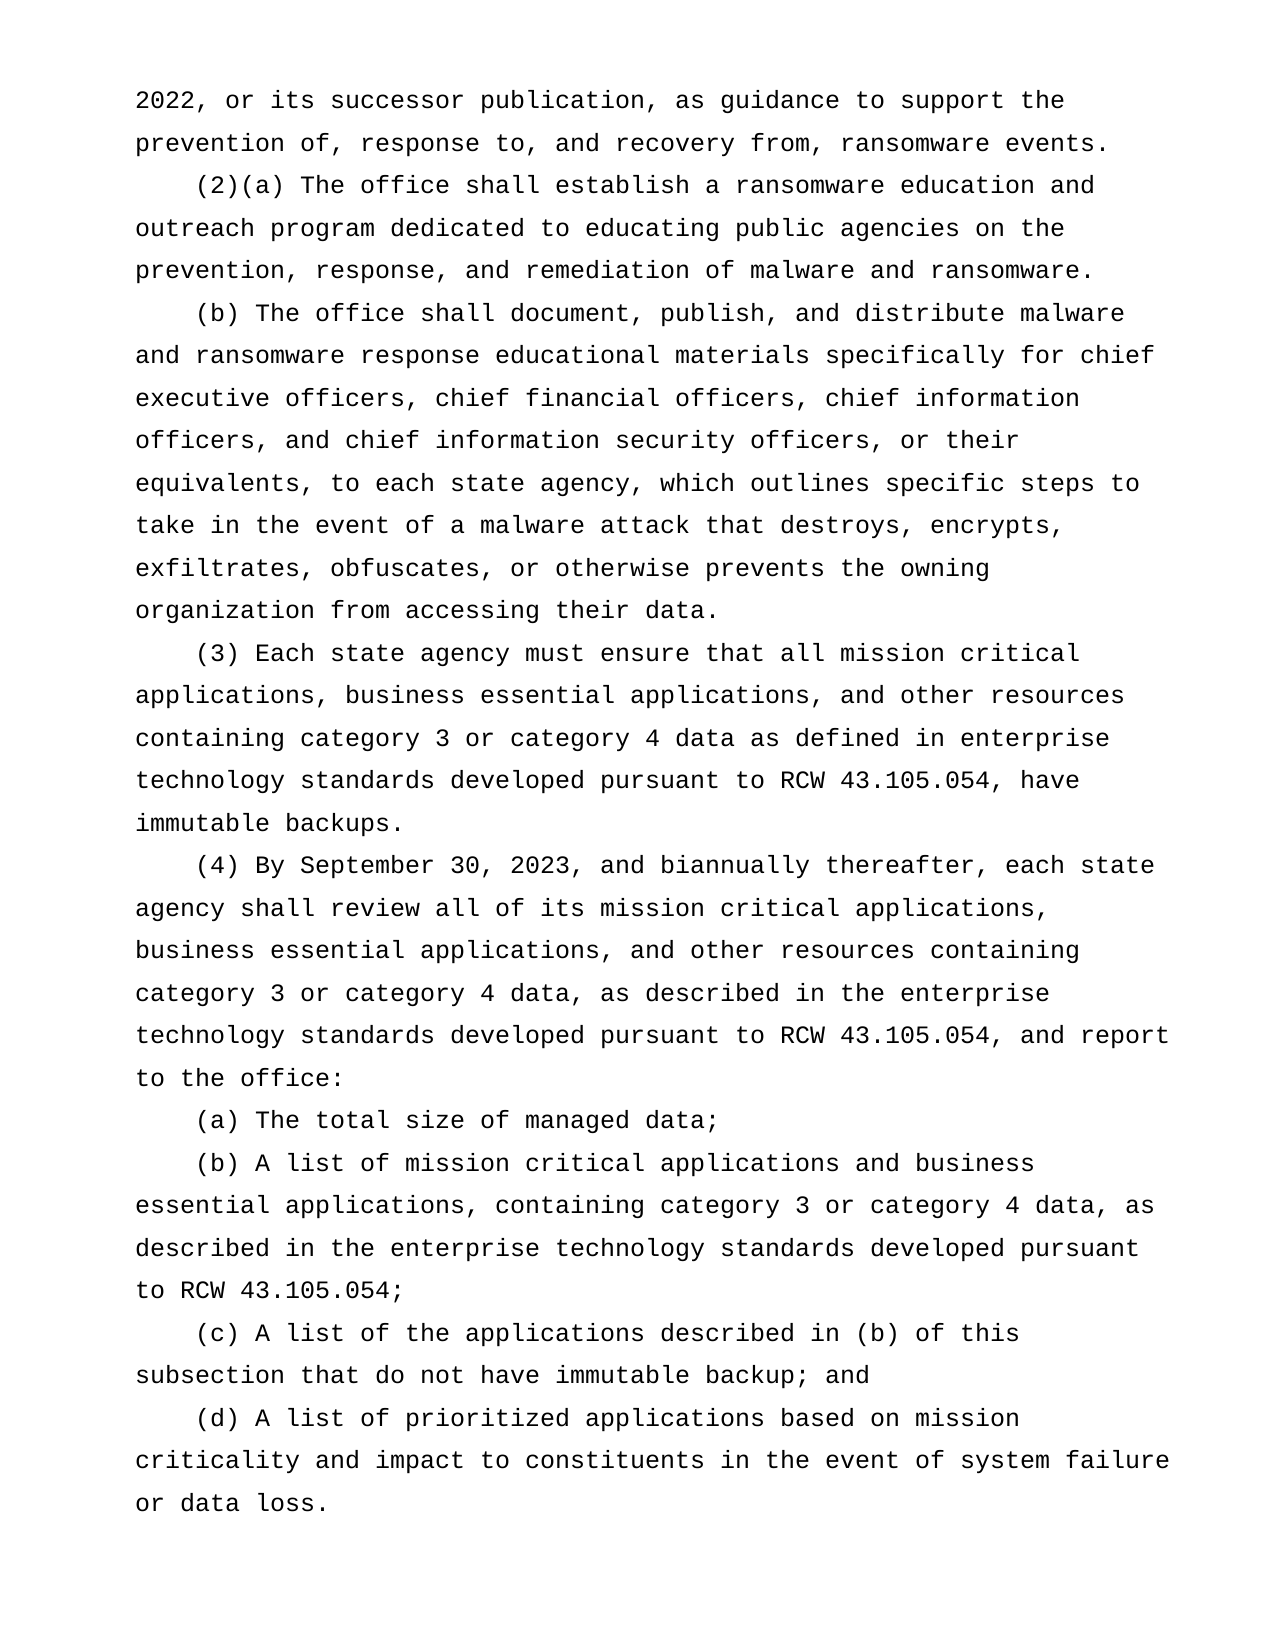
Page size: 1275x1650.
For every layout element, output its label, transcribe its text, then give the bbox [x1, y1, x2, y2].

text (d) A list of prioritized applications based on mission criticality and impact to constituents in the event of system failure or data loss. [135, 1392, 1170, 1520]
text (c) A list of the applications described in (b) of this subsection that do not have immutable backup; and [135, 1307, 1170, 1392]
text (3) Each state agency must ensure that all mission critical applications, business essential applications, and other resources containing category 3 or category 4 data as defined in enterprise technology standards developed pursuant to RCW 43.105.054, have immutable backups. [135, 627, 1170, 840]
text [135, 75, 1170, 160]
text (a) The total size of managed data; [135, 1095, 1170, 1137]
text (b) A list of mission critical applications and business essential applications, containing category 3 or category 4 data, as described in the enterprise technology standards developed pursuant to RCW 43.105.054; [135, 1137, 1170, 1307]
text (4) By September 30, 2023, and biannually thereafter, each state agency shall review all of its mission critical applications, business essential applications, and other resources containing category 3 or category 4 data, as described in the enterprise technology standards developed pursuant to RCW 43.105.054, and report to the office: [135, 840, 1170, 1095]
text (b) The office shall document, publish, and distribute malware and ransomware response educational materials specifically for chief executive officers, chief financial officers, chief information officers, and chief information security officers, or their equivalents, to each state agency, which outlines specific steps to take in the event of a malware attack that destroys, encrypts, exfiltrates, obfuscates, or otherwise prevents the owning organization from accessing their data. [135, 287, 1170, 627]
text (2)(a) The office shall establish a ransomware education and outreach program dedicated to educating public agencies on the prevention, response, and remediation of malware and ransomware. [135, 160, 1170, 287]
